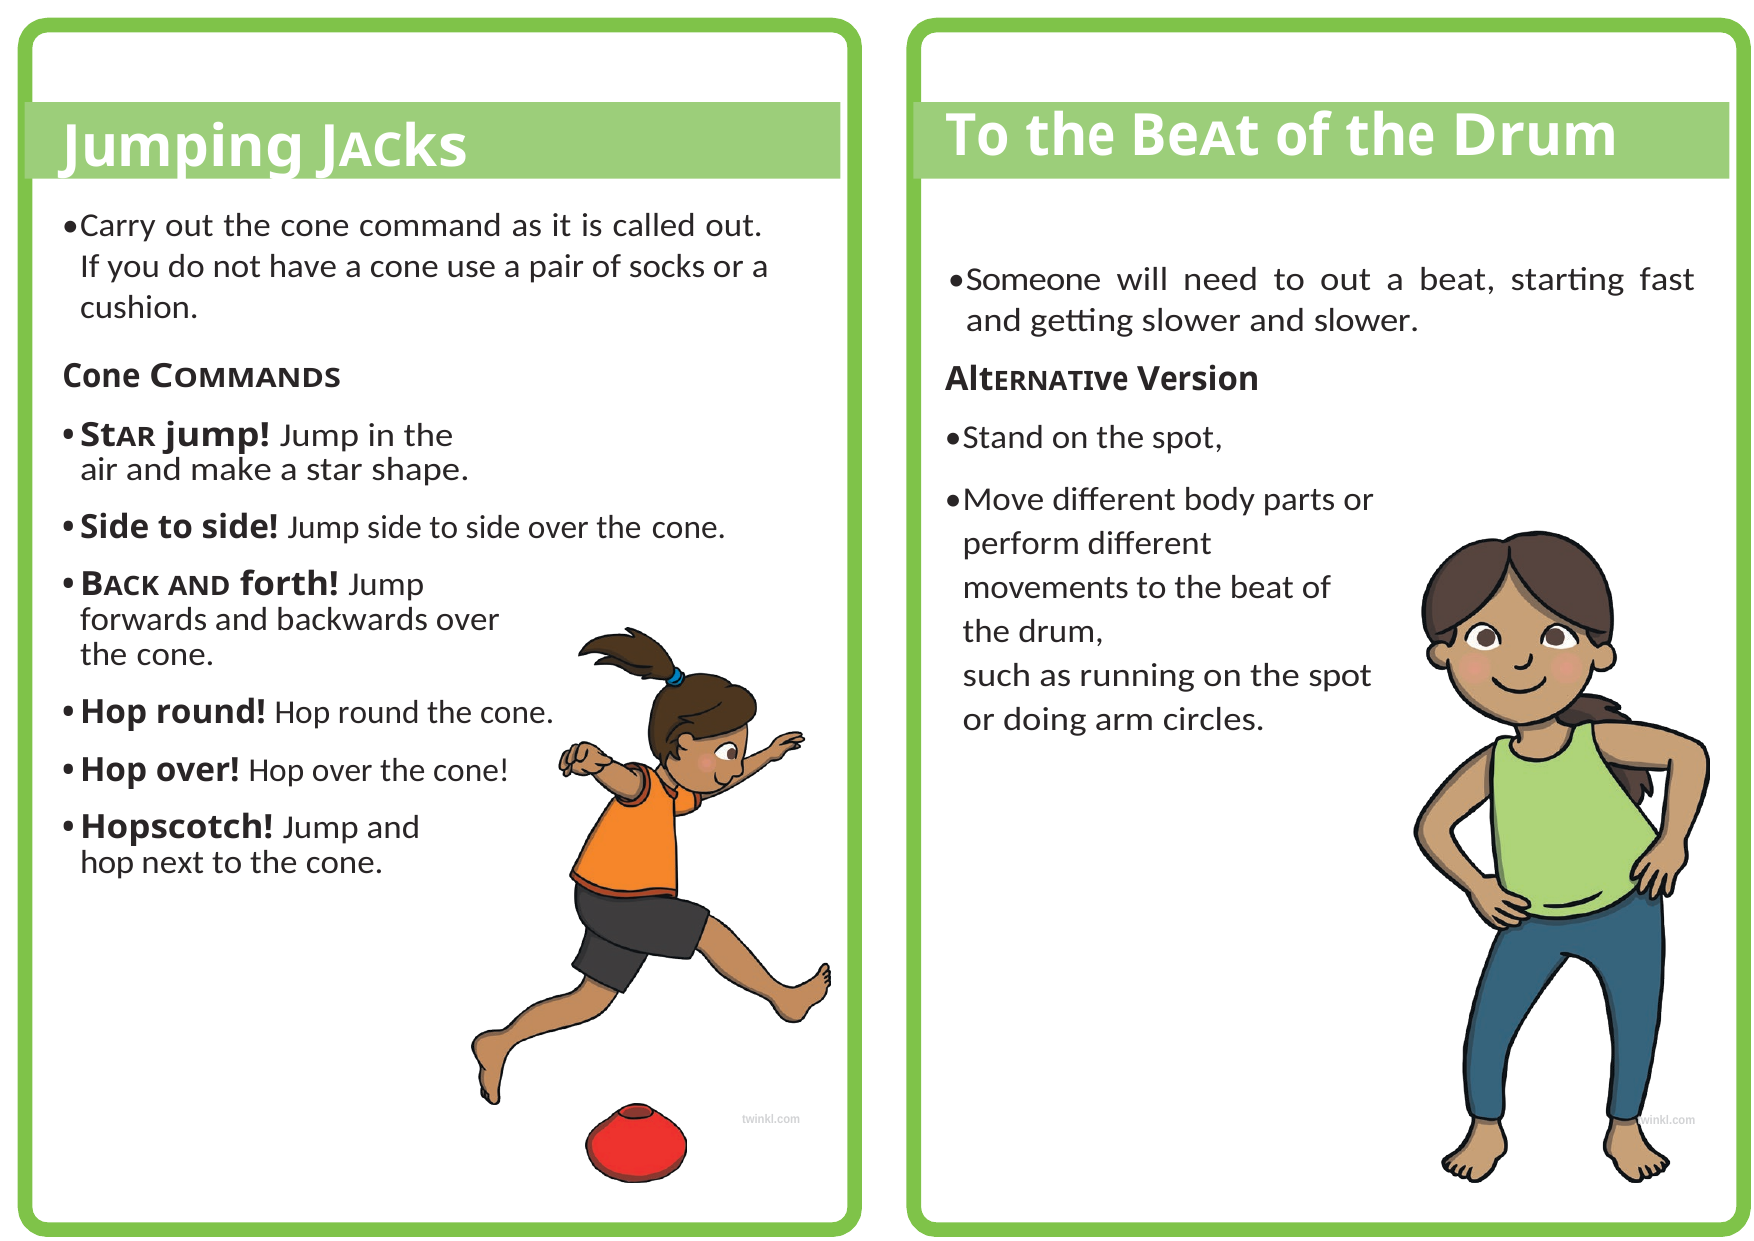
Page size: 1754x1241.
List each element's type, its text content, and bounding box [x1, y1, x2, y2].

list Star jump! Jump in the air and make a star shape. [62, 415, 470, 489]
picture [471, 627, 831, 1183]
list Hopscotch! Jump and hop next to the cone. [62, 807, 461, 881]
subtitle Alternative Version [945, 355, 1741, 400]
text twinkl.com twinkl.com [742, 1112, 1741, 1127]
picture [1413, 530, 1710, 1112]
picture [1413, 1127, 1710, 1183]
list Move different body parts or perform different movements to the beat of the drum, [944, 478, 1382, 651]
list Someone will need to out a beat, starting fast and getting slower and slower. [948, 258, 1696, 340]
list Hop round! Hop round the cone. [62, 687, 770, 733]
list Stand on the spot, [944, 417, 1280, 457]
list Carry out the cone command as it is called out. If you do not have a cone use a pair of socks or a cushion. [62, 204, 770, 327]
list Back and forth! Jump forwards and backwards over the cone. [62, 565, 541, 674]
subtitle Cone Commands [62, 352, 770, 397]
text such as running on the spot or doing arm circles. [962, 654, 1373, 738]
list Hop over! Hop over the cone! [62, 745, 770, 791]
list Side to side! Jump side to side over the cone. [62, 503, 770, 548]
